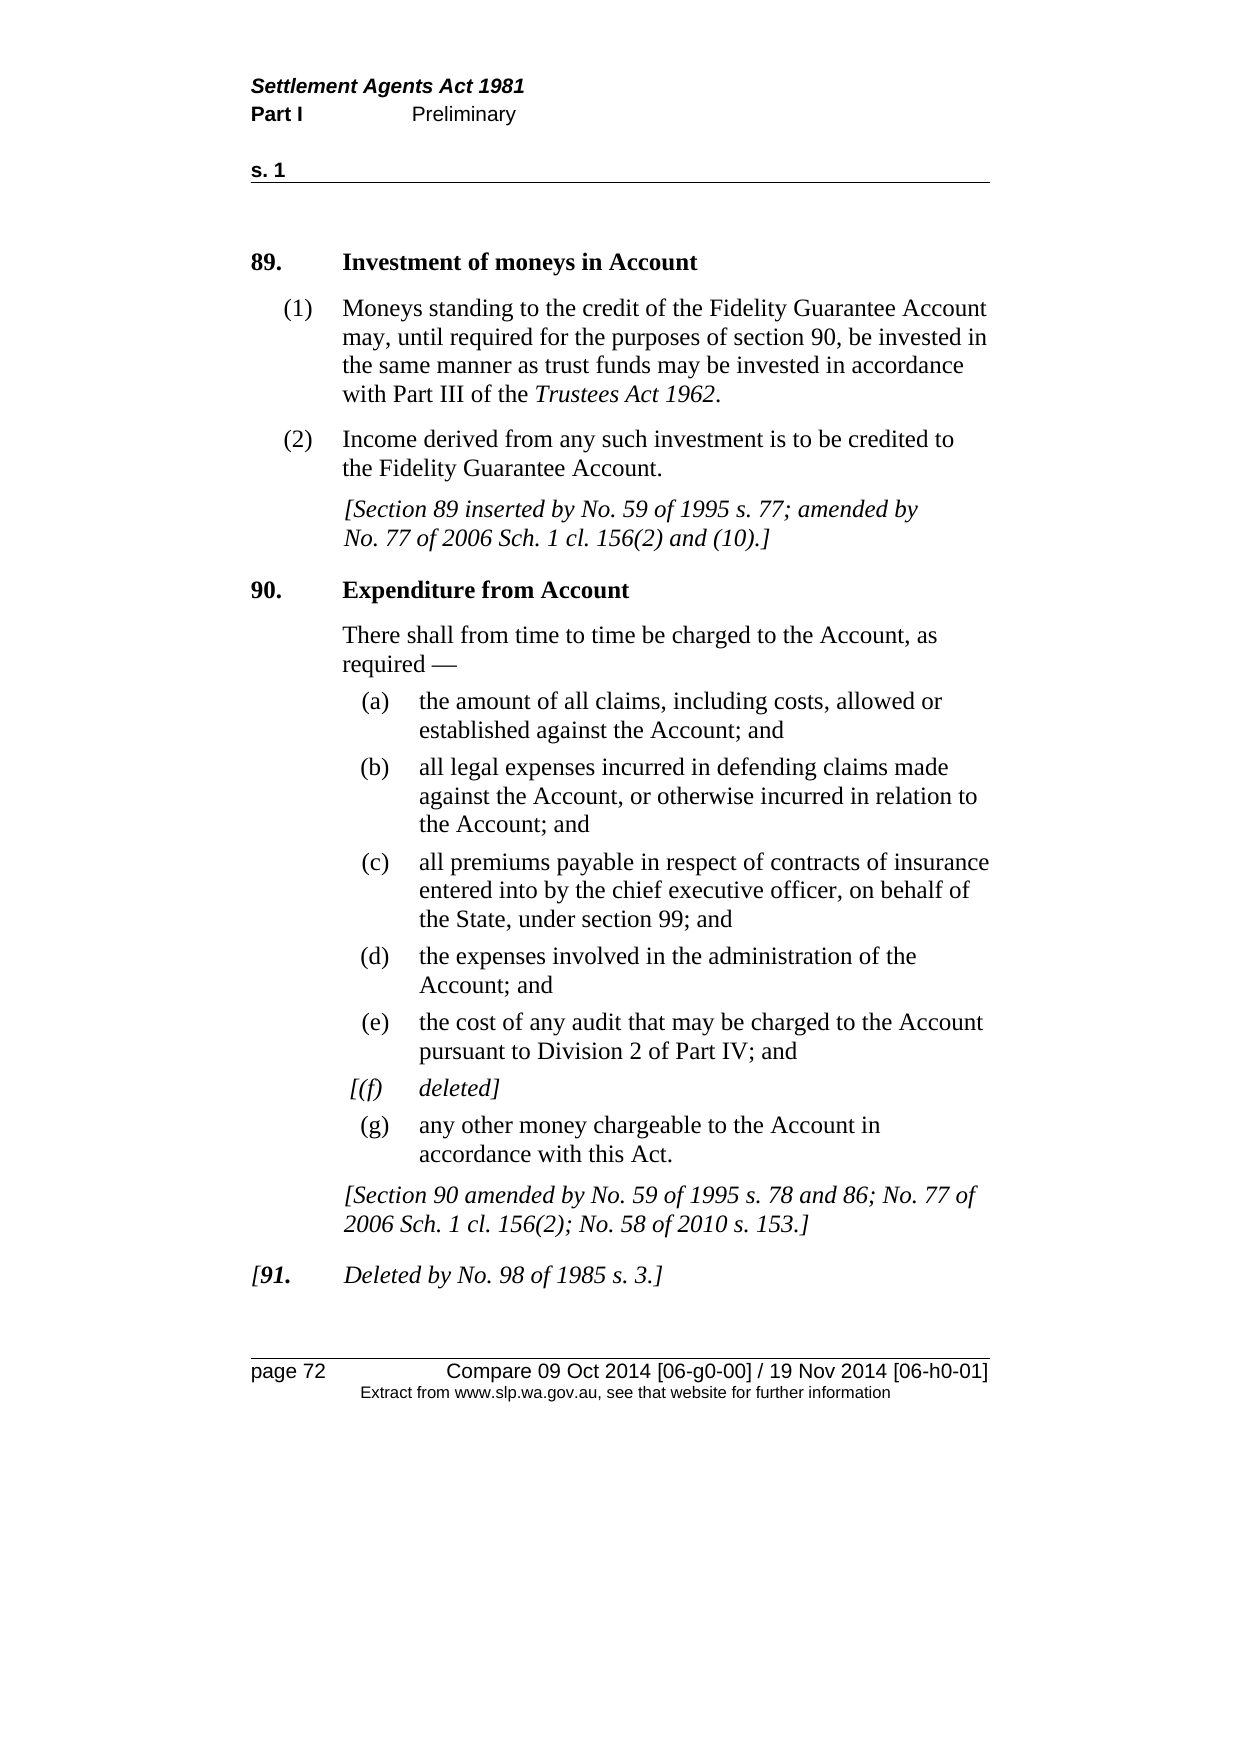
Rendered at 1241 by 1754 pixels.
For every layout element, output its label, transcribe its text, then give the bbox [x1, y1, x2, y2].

text (e) the cost of any audit that may be charged to the Account pursuant to Division 2 of Part IV; and [251, 1007, 990, 1064]
text [(f) deleted] [251, 1073, 990, 1102]
text (a) the amount of all claims, including costs, allowed or established against the Account; and [251, 686, 990, 744]
text (2) Income derived from any such investment is to be credited to the Fidelity Guarantee Account. [251, 424, 990, 482]
text (1) Moneys standing to the credit of the Fidelity Guarantee Account may, until required for the purposes of section 90, be invested in the same manner as trust funds may be invested in accordance with Part III of the Trustees Act 1962. [251, 293, 990, 408]
text (d) the expenses involved in the administration of the Account; and [251, 941, 990, 999]
text (g) any other money chargeable to the Account in accordance with this Act. [251, 1110, 990, 1167]
text (c) all premiums payable in respect of contracts of insurance entered into by the chief executive officer, on behalf of the State, under section 99; and [251, 847, 990, 933]
text [Section 89 inserted by No. 59 of 1995 s. 77; amended by No. 77 of 2006 Sch. 1 cl. 156(2) and (10).] [251, 494, 990, 552]
subtitle 90. Expenditure from Account [251, 575, 990, 604]
text (b) all legal expenses incurred in defending claims made against the Account, or otherwise incurred in relation to the Account; and [251, 752, 990, 838]
subtitle 89. Investment of moneys in Account [251, 247, 990, 276]
text There shall from time to time be charged to the Account, as required — [251, 620, 990, 678]
text [91. Deleted by No. 98 of 1985 s. 3.] [251, 1260, 990, 1289]
text [Section 90 amended by No. 59 of 1995 s. 78 and 86; No. 77 of 2006 Sch. 1 cl. 156(2); No. 58 of 2010 s. 153.] [251, 1180, 990, 1237]
